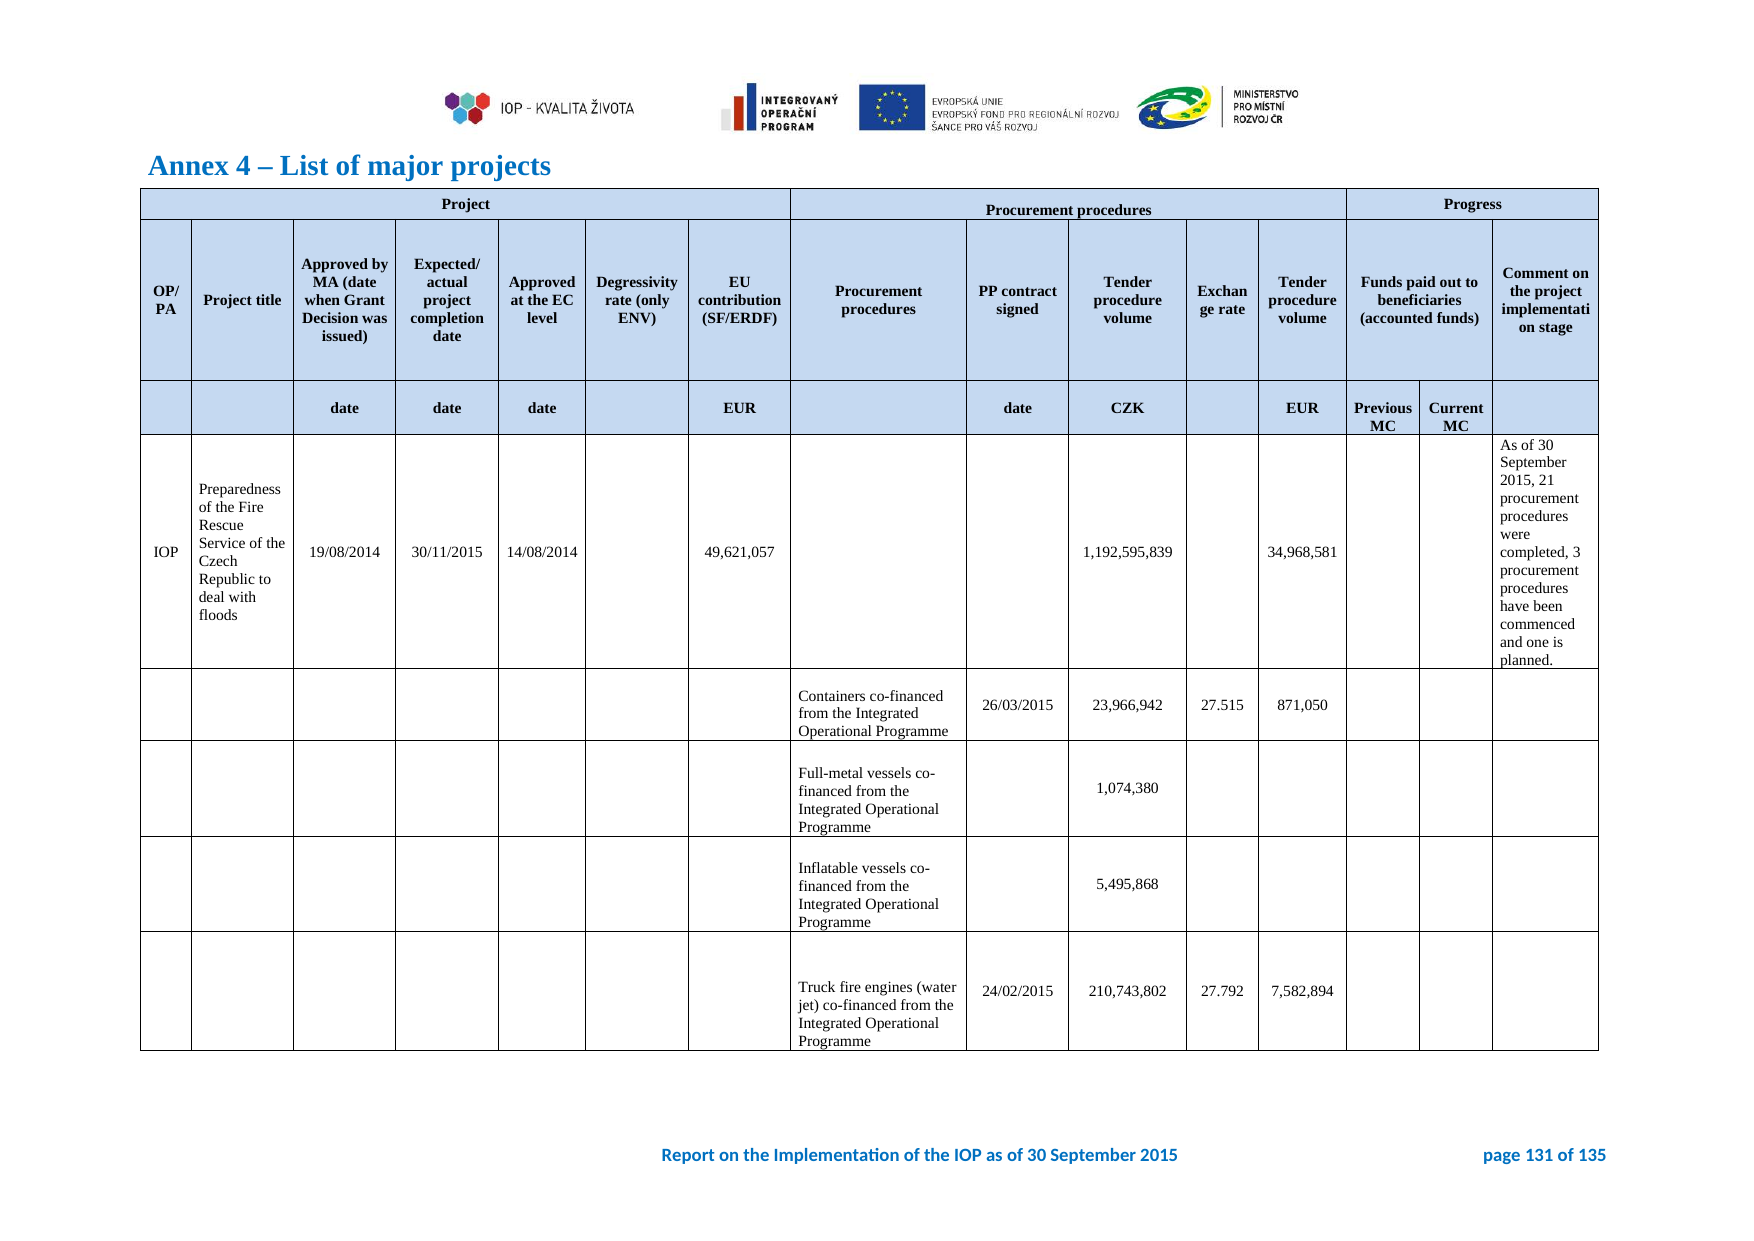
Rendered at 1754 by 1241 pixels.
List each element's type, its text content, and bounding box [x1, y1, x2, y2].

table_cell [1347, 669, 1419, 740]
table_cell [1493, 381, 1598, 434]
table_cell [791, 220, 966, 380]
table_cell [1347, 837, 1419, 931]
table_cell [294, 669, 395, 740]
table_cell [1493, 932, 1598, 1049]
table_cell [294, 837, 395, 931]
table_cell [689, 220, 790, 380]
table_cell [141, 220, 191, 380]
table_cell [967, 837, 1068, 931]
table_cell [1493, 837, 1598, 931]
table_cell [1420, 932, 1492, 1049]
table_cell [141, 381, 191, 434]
subtitle Annex 4 – List of major projects [148, 148, 1606, 181]
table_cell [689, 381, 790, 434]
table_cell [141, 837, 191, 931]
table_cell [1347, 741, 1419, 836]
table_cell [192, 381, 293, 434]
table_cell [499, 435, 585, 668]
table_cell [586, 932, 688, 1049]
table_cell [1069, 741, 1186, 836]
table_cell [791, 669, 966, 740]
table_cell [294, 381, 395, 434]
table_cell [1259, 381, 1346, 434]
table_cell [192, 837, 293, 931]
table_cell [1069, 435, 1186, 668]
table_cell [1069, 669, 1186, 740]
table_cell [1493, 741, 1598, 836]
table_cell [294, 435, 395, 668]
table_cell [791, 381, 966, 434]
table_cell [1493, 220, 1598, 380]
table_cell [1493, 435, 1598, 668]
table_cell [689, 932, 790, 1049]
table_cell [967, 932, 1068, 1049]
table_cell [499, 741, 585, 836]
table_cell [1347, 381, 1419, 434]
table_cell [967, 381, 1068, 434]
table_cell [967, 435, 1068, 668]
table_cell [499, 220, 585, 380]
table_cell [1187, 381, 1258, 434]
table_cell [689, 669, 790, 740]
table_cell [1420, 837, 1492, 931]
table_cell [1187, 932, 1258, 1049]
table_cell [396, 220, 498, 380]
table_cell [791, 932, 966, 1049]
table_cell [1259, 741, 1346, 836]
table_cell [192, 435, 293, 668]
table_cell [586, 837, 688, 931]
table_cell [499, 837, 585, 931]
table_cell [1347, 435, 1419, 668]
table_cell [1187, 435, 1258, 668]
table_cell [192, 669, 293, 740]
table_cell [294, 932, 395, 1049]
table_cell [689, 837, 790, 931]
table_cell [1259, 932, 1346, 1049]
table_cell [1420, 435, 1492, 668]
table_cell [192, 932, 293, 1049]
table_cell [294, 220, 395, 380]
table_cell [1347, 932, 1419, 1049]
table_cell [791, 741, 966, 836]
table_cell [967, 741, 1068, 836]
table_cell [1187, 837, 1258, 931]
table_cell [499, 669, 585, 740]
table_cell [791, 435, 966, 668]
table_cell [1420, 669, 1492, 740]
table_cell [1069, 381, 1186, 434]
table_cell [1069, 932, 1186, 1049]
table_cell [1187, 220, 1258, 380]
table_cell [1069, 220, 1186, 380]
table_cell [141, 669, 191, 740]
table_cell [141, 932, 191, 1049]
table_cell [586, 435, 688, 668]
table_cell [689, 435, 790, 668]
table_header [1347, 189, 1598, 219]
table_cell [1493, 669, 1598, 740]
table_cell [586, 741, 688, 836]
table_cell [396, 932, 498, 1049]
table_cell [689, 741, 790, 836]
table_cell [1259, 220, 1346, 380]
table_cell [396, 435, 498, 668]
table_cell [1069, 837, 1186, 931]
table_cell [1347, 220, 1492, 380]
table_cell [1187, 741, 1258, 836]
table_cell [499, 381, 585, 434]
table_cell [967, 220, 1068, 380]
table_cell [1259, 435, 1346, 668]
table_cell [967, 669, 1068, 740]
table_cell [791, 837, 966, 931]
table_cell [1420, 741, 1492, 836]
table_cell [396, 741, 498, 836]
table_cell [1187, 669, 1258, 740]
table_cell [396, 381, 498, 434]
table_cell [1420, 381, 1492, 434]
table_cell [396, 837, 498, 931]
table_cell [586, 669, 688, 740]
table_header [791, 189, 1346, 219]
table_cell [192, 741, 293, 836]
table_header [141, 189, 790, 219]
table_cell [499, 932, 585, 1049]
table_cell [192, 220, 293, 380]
picture [429, 73, 1325, 140]
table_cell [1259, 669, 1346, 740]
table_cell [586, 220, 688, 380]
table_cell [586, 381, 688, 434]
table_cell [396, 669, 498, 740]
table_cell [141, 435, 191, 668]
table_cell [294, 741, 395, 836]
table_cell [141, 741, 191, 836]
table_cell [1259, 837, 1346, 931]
